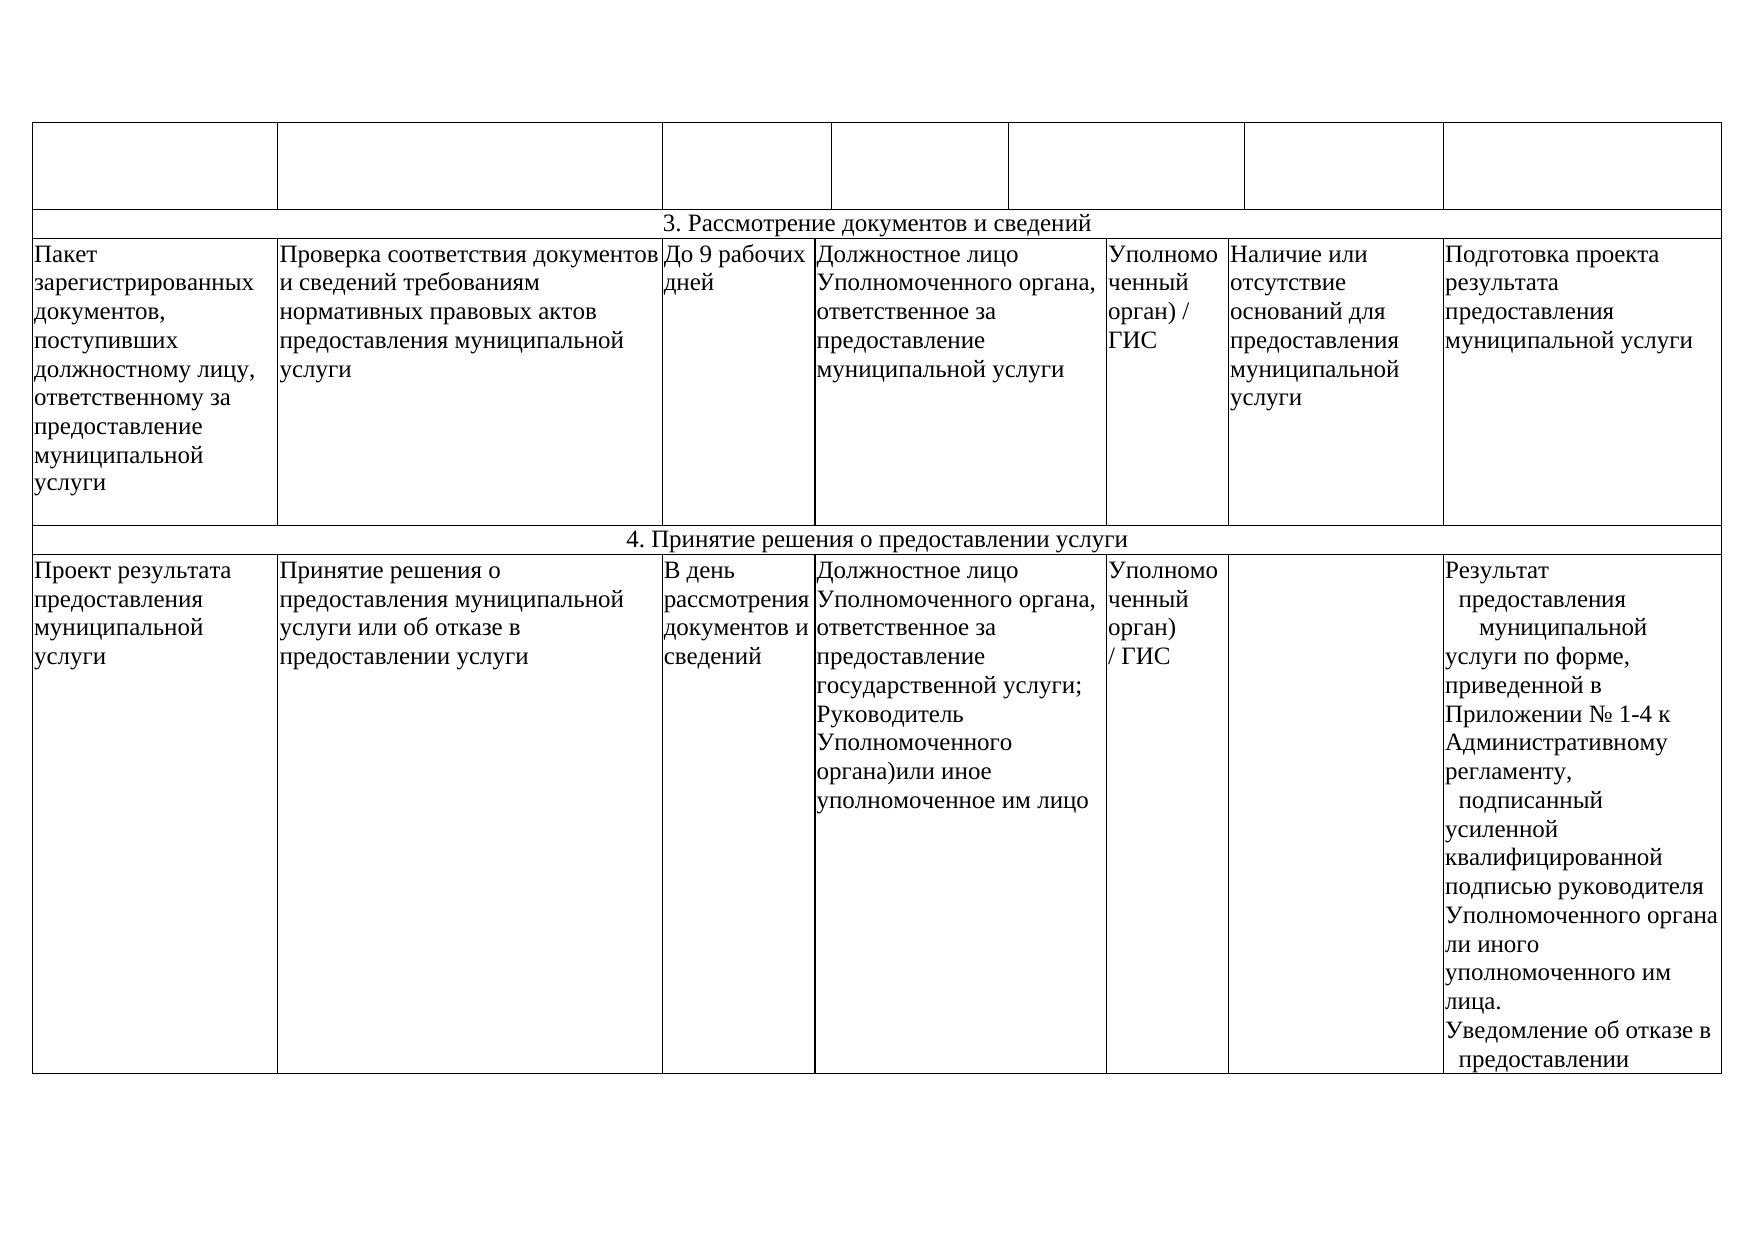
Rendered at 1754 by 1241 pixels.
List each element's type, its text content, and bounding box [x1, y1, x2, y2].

table_cell 3. Рассмотрение документов и сведений [33, 210, 1721, 238]
table_header [1245, 123, 1443, 209]
table_cell Должностное лицо Уполномоченного органа, ответственное за предоставление государственной услуги; Руководитель Уполномоченного органа)или иное уполномоченное им лицо [816, 555, 1106, 1072]
table_cell Принятие решения о предоставления муниципальной услуги или об отказе в предоставлении услуги [278, 555, 662, 1072]
table_cell До 9 рабочих дней [663, 239, 814, 525]
table_header [1009, 123, 1244, 209]
table_cell В день рассмотрения документов и сведений [663, 555, 814, 1072]
table_cell Результат предоставления муниципальной услуги по форме, приведенной в Приложении № 1-4 к Административному регламенту, подписанный усиленной квалифицированной подписью руководителя Уполномоченного органа ли иного уполномоченного им лица. Уведомление об отказе в предоставлении [1444, 555, 1721, 1072]
table_header [1444, 123, 1721, 209]
table_cell Пакет зарегистрированных документов, поступивших должностному лицу, ответственному за предоставление муниципальной услуги [33, 239, 277, 525]
table_cell Подготовка проекта результата предоставления муниципальной услуги [1444, 239, 1721, 525]
table_cell Уполномо ченный орган) / ГИС [1107, 555, 1228, 1072]
table_cell Проект результата предоставления муниципальной услуги [33, 555, 277, 1072]
table_header [33, 123, 277, 209]
table_cell Должностное лицо Уполномоченного органа, ответственное за предоставление муниципальной услуги [816, 239, 1106, 525]
table_cell Наличие или отсутствие оснований для предоставления муниципальной услуги [1229, 239, 1443, 525]
table_cell Уполномо ченный орган) / ГИС [1107, 239, 1228, 525]
table_header [832, 123, 1008, 209]
table_cell [1229, 555, 1443, 1072]
table_header [663, 123, 831, 209]
table_header [278, 123, 662, 209]
table_cell Проверка соответствия документов и сведений требованиям нормативных правовых актов предоставления муниципальной услуги [278, 239, 662, 525]
table_cell 4. Принятие решения о предоставлении услуги [33, 526, 1721, 554]
